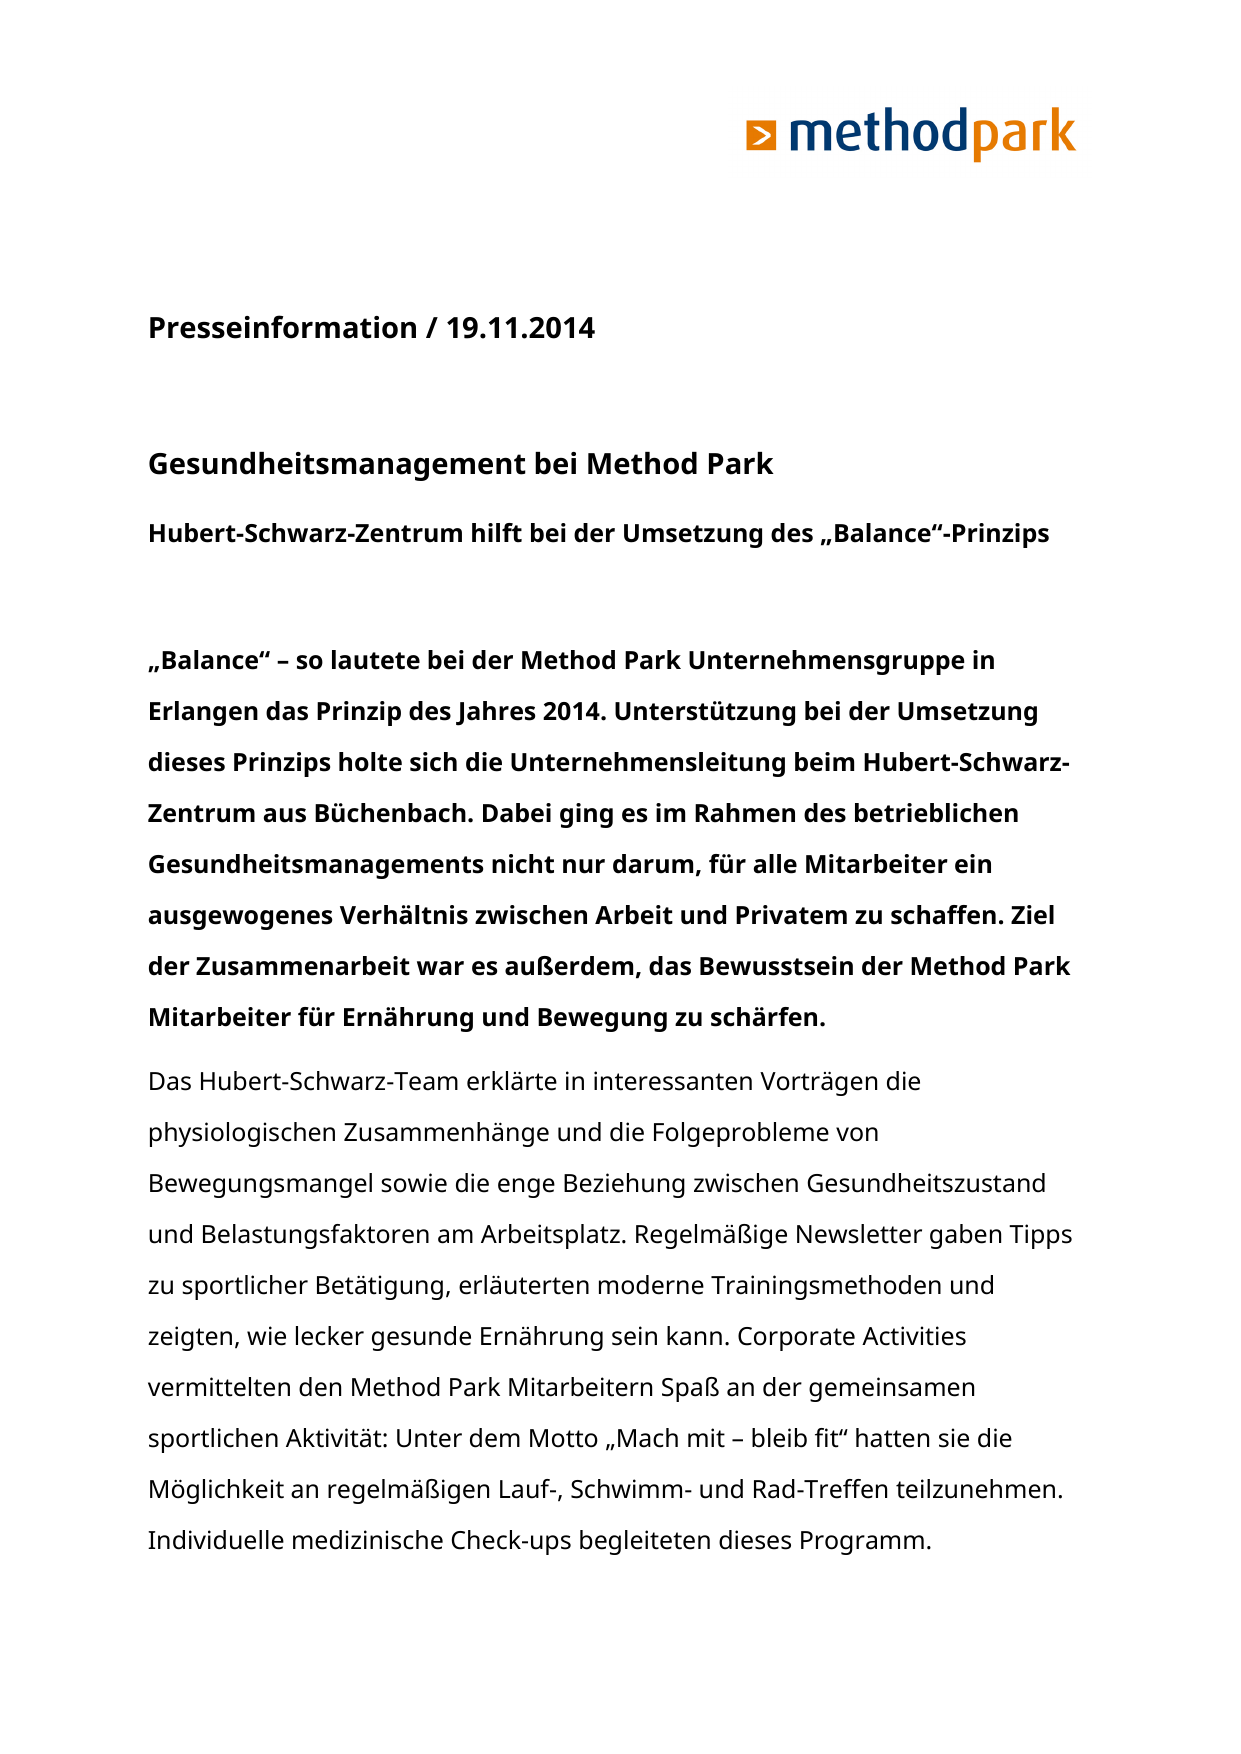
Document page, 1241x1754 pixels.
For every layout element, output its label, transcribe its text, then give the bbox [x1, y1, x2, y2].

text Hubert-Schwarz-Zentrum hilft bei der Umsetzung des „Balance“-Prinzips [148, 515, 1092, 549]
picture [727, 86, 1093, 178]
text „Balance“ – so lautete bei der Method Park Unternehmensgruppe in Erlangen das Prinzip des Jahres 2014. Unterstützung bei der Umsetzung dieses Prinzips holte sich die Unternehmensleitung beim Hubert-Schwarz-Zentrum aus Büchenbach. Dabei ging es im Rahmen des betrieblichen Gesundheitsmanagements nicht nur darum, für alle Mitarbeiter ein ausgewogenes Verhältnis zwischen Arbeit und Privatem zu schaffen. Ziel der Zusammenarbeit war es außerdem, das Bewusstsein der Method Park Mitarbeiter für Ernährung und Bewegung zu schärfen. [148, 642, 1092, 1034]
subtitle Gesundheitsmanagement bei Method Park [148, 443, 1092, 483]
subtitle Presseinformation / 19.11.2014 [148, 308, 1092, 347]
text Das Hubert-Schwarz-Team erklärte in interessanten Vorträgen die physiologischen Zusammenhänge und die Folgeprobleme von Bewegungsmangel sowie die enge Beziehung zwischen Gesundheitszustand und Belastungsfaktoren am Arbeitsplatz. Regelmäßige Newsletter gaben Tipps zu sportlicher Betätigung, erläuterten moderne Trainingsmethoden und zeigten, wie lecker gesunde Ernährung sein kann. Corporate Activities vermittelten den Method Park Mitarbeitern Spaß an der gemeinsamen sportlichen Aktivität: Unter dem Motto „Mach mit – bleib fit“ hatten sie die Möglichkeit an regelmäßigen Lauf-, Schwimm- und Rad-Treffen teilzunehmen. Individuelle medizinische Check-ups begleiteten dieses Programm. [148, 1063, 1092, 1557]
